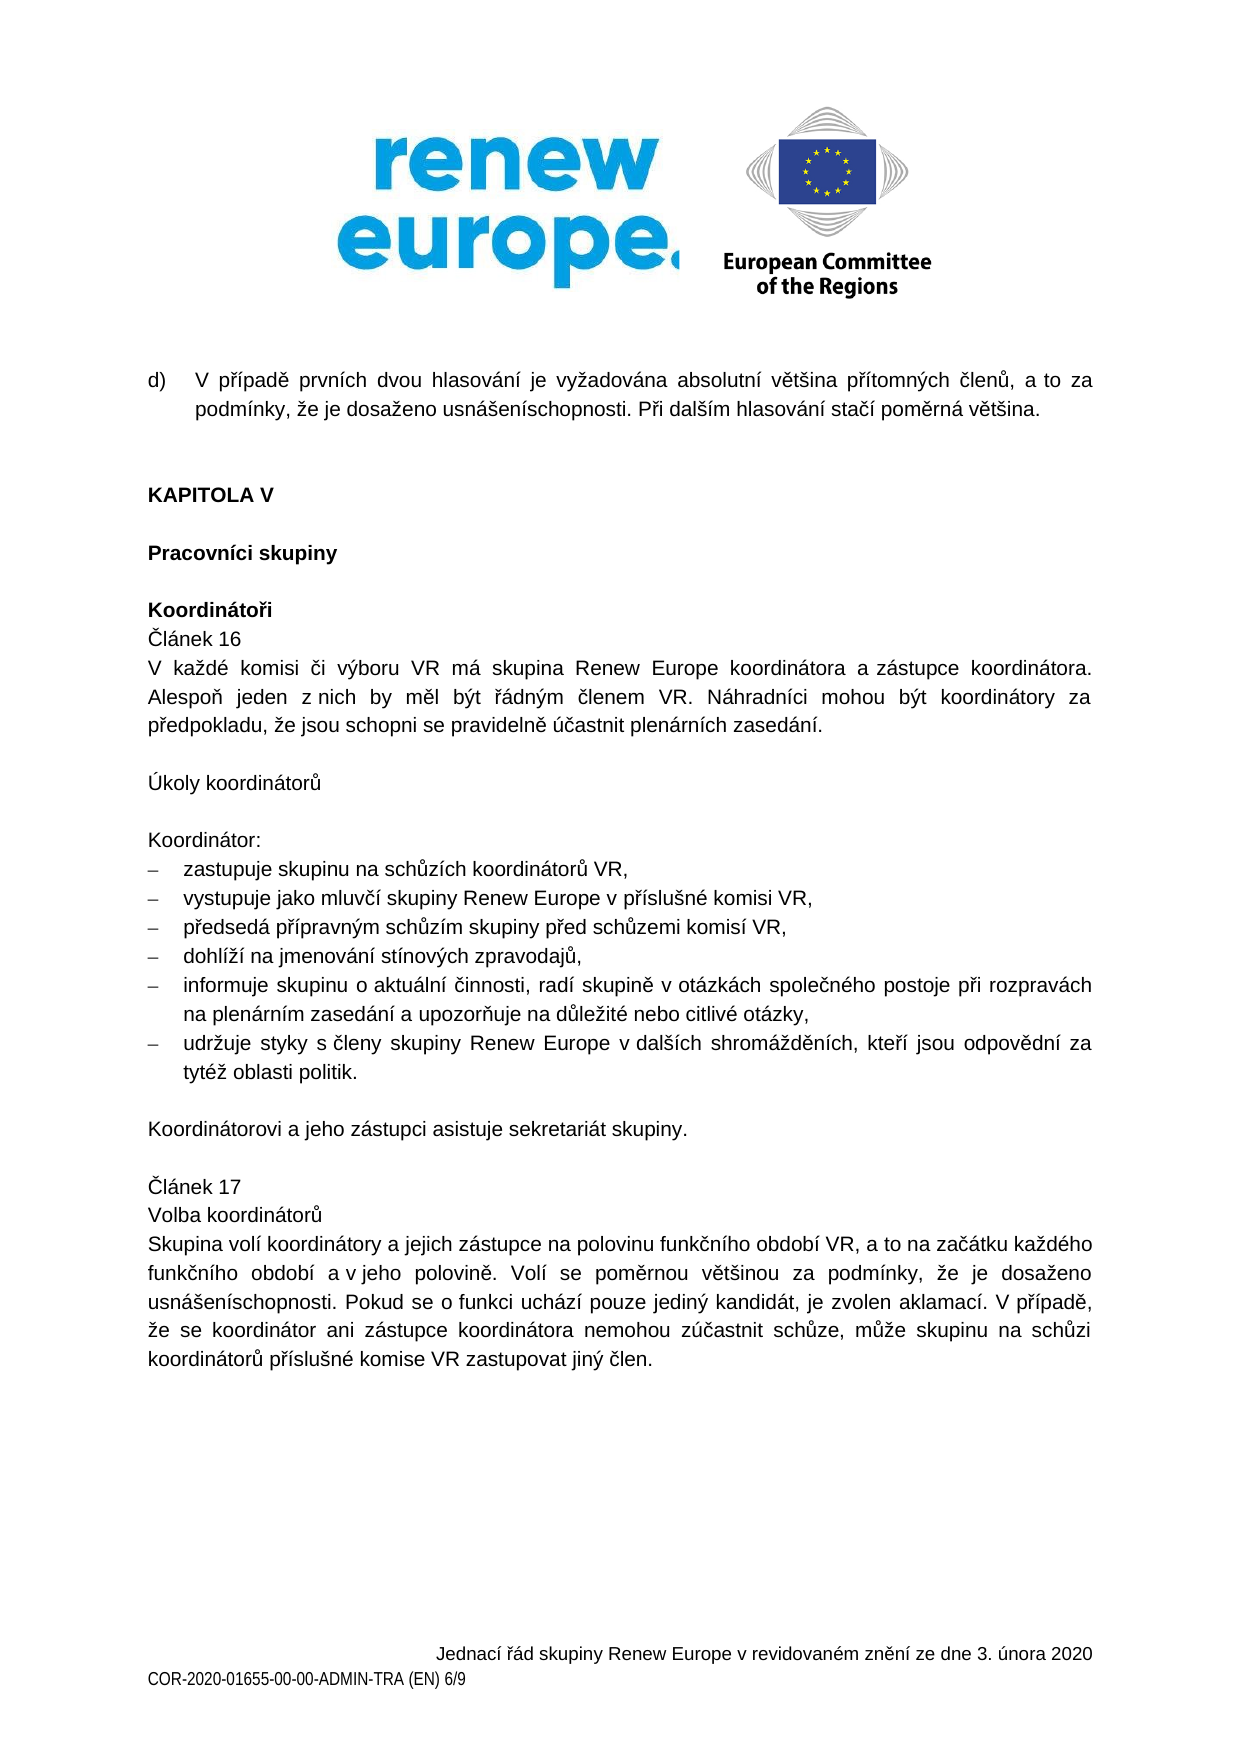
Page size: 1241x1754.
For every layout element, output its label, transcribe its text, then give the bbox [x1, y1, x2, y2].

text Pracovníci skupiny [148, 541, 1092, 565]
subtitle Koordinátoři [148, 598, 1092, 622]
text Skupina volí koordinátory a jejich zástupce na polovinu funkčního období VR, a to na začátku každého funkčního období a v jeho polovině. Volí se poměrnou většinou za podmínky, že je dosaženo usnášeníschopnosti. Pokud se o funkci uchází pouze jediný kandidát, je zvolen aklamací. V případě, že se koordinátor ani zástupce koordinátora nemohou zúčastnit schůze, může skupinu na schůzi koordinátorů příslušné komise VR zastupovat jiný člen. [148, 1232, 1092, 1371]
list vystupuje jako mluvčí skupiny Renew Europe v příslušné komisi VR, [148, 886, 1092, 910]
list V případě prvních dvou hlasování je vyžadována absolutní většina přítomných členů, a to za podmínky, že je dosaženo usnášeníschopnosti. Při dalším hlasování stačí poměrná většina. [148, 368, 1092, 421]
text Koordinátor: [148, 828, 1092, 852]
text KAPITOLA V [148, 483, 1092, 507]
list udržuje styky s členy skupiny Renew Europe v dalších shromážděních, kteří jsou odpovědní za tytéž oblasti politik. [148, 1031, 1092, 1083]
text V každé komisi či výboru VR má skupina Renew Europe koordinátora a zástupce koordinátora. Alespoň jeden z nich by měl být řádným členem VR. Náhradníci mohou být koordinátory za předpokladu, že jsou schopni se pravidelně účastnit plenárních zasedání. [148, 656, 1092, 737]
text Úkoly koordinátorů [148, 771, 1092, 795]
list předsedá přípravným schůzím skupiny před schůzemi komisí VR, [148, 915, 1092, 939]
list dohlíží na jmenování stínových zpravodajů, [148, 944, 1092, 968]
list zastupuje skupinu na schůzích koordinátorů VR, [148, 857, 1092, 881]
list informuje skupinu o aktuální činnosti, radí skupině v otázkách společného postoje při rozpravách na plenárním zasedání a upozorňuje na důležité nebo citlivé otázky, [148, 973, 1092, 1026]
text Koordinátorovi a jeho zástupci asistuje sekretariát skupiny. [148, 1117, 1092, 1141]
text Volba koordinátorů [148, 1203, 1092, 1227]
text Článek 16 [148, 627, 1092, 651]
picture [330, 75, 975, 331]
text Článek 17 [148, 1174, 1092, 1198]
